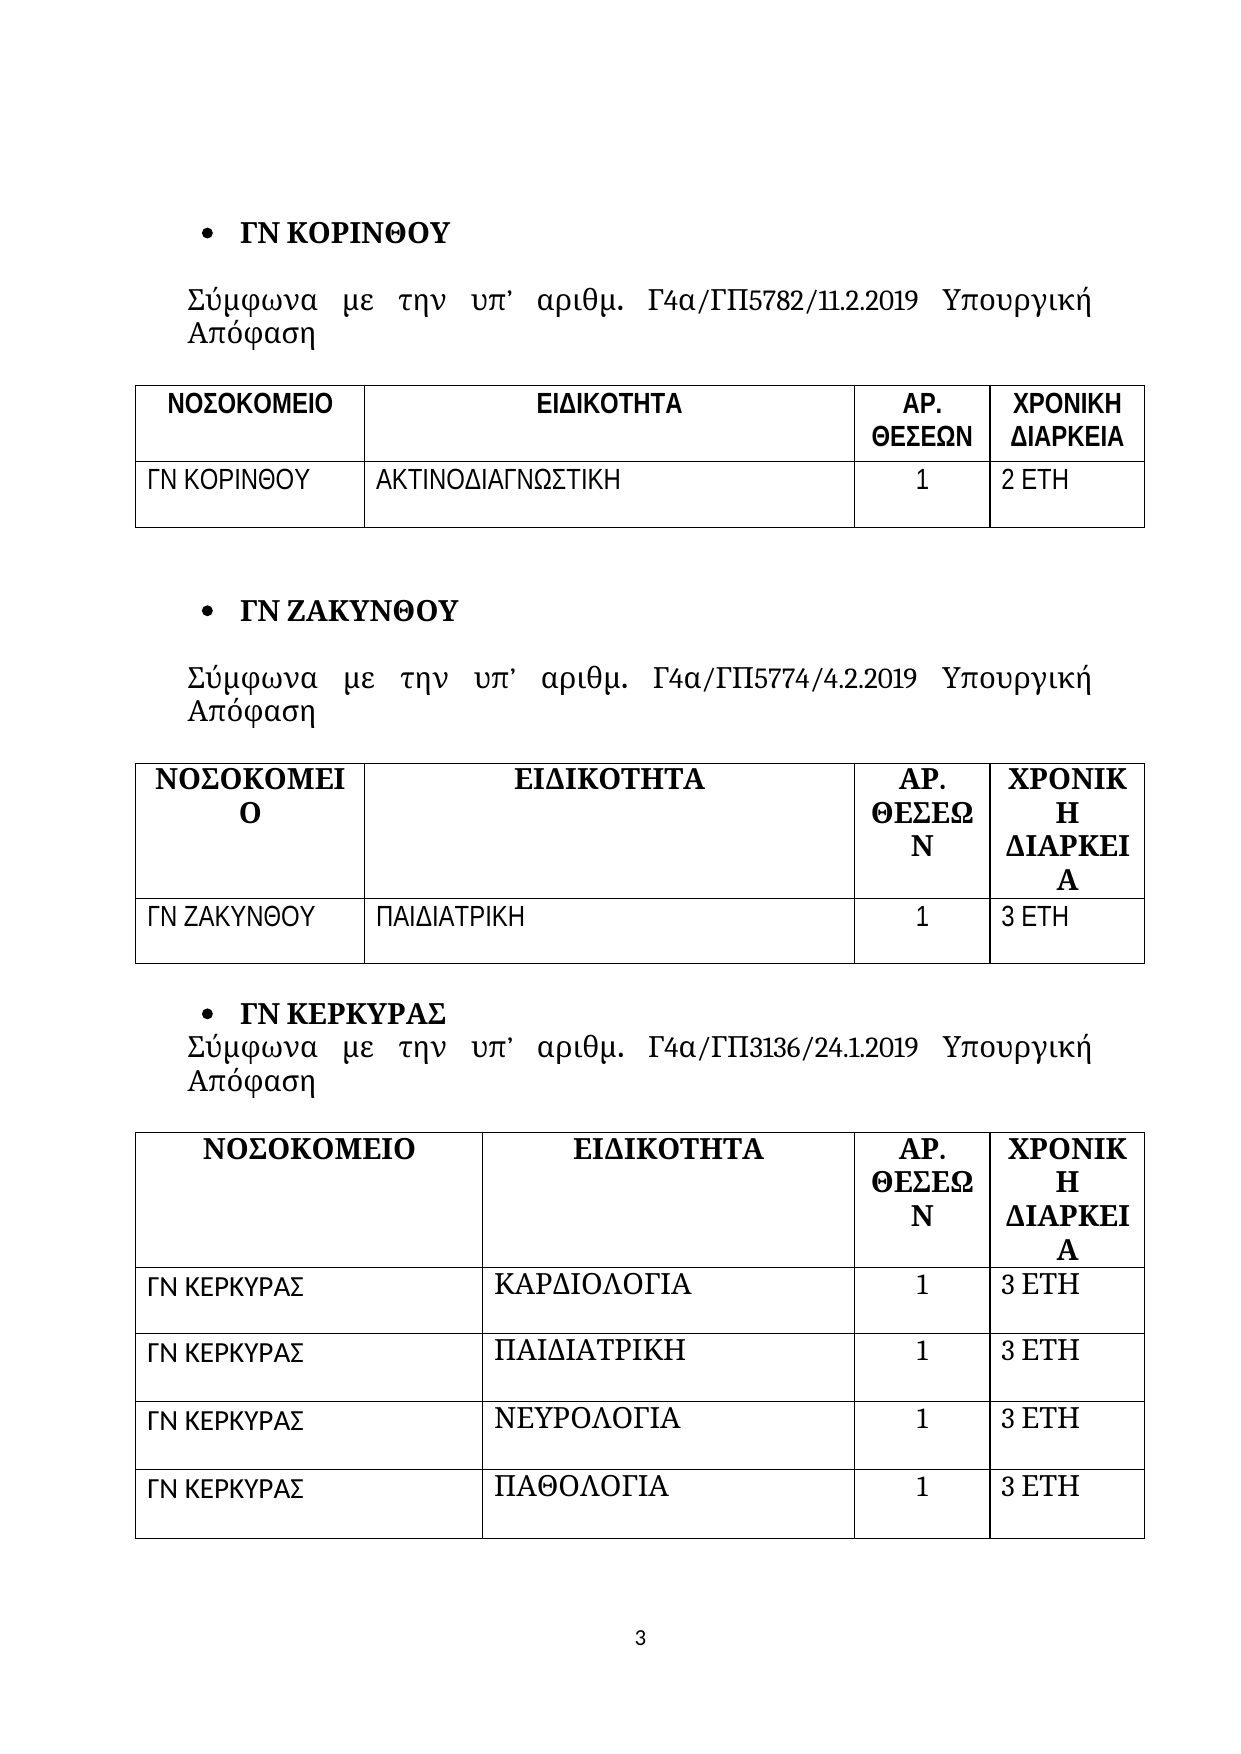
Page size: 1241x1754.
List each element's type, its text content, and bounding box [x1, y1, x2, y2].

table_cell 3 ΕΤΗ [991, 1470, 1144, 1537]
list ΓΝ ΖΑΚΥΝΘΟΥ [202, 595, 1093, 628]
table_cell 1 [855, 1334, 989, 1401]
text Σύμφωνα με την υπ’ αριθμ. Γ4α/ΓΠ3136/24.1.2019 Υπουργική Απόφαση [187, 1031, 1093, 1098]
table_cell ΑΚΤΙΝΟΔΙΑΓΝΩΣΤΙΚΗ [365, 462, 854, 527]
table_cell 2 ΕΤΗ [991, 462, 1144, 527]
table_header ΧΡΟΝΙΚΗ ΔΙΑΡΚΕΙΑ [991, 764, 1144, 898]
table_cell ΚΑΡΔΙΟΛΟΓΙΑ [483, 1268, 854, 1333]
table_header ΕΙΔΙΚΟΤΗΤΑ [365, 386, 854, 461]
table_header ΝΟΣΟΚΟΜΕΙΟ [136, 386, 364, 461]
table_cell ΠΑΘΟΛΟΓΙΑ [483, 1470, 854, 1537]
table_cell ΓΝ ΖΑΚΥΝΘΟΥ [136, 899, 364, 963]
text Σύμφωνα με την υπ’ αριθμ. Γ4α/ΓΠ5774/4.2.2019 Υπουργική Απόφαση [187, 662, 1093, 729]
table_header ΑΡ. ΘΕΣΕΩΝ [855, 1133, 989, 1267]
table_header ΝΟΣΟΚΟΜΕΙΟ [136, 764, 364, 898]
table_cell ΠΑΙΔΙΑΤΡΙΚΗ [365, 899, 854, 963]
table_cell 1 [855, 1402, 989, 1469]
table_cell ΓΝ ΚΕΡΚΥΡΑΣ [136, 1334, 482, 1401]
text Σύμφωνα με την υπ’ αριθμ. Γ4α/ΓΠ5782/11.2.2019 Υπουργική Απόφαση [187, 284, 1093, 351]
table_cell ΠΑΙΔΙΑΤΡΙΚΗ [483, 1334, 854, 1401]
list ΓΝ ΚΕΡΚΥΡΑΣ [202, 998, 1093, 1031]
table_cell 3 ΕΤΗ [991, 899, 1144, 963]
table_cell 1 [855, 1268, 989, 1333]
table_header ΧΡΟΝΙΚΗ ΔΙΑΡΚΕΙΑ [991, 1133, 1144, 1267]
table_header ΑΡ. ΘΕΣΕΩΝ [855, 764, 989, 898]
table_cell 1 [855, 899, 989, 963]
table_cell ΓΝ ΚΕΡΚΥΡΑΣ [136, 1402, 482, 1469]
table_cell 3 ΕΤΗ [991, 1334, 1144, 1401]
list ΓΝ ΚΟΡΙΝΘΟΥ [202, 217, 1093, 251]
table_cell 1 [855, 462, 989, 527]
table_cell ΓΝ ΚΟΡΙΝΘΟΥ [136, 462, 364, 527]
table_cell 3 ΕΤΗ [991, 1268, 1144, 1333]
table_cell ΓΝ ΚΕΡΚΥΡΑΣ [136, 1268, 482, 1333]
table_header ΝΟΣΟΚΟΜΕΙΟ [136, 1133, 482, 1267]
table_cell 1 [855, 1470, 989, 1537]
table_header ΕΙΔΙΚΟΤΗΤΑ [365, 764, 854, 898]
table_header ΧΡΟΝΙΚΗ ΔΙΑΡΚΕΙΑ [991, 386, 1144, 461]
table_header ΕΙΔΙΚΟΤΗΤΑ [483, 1133, 854, 1267]
table_cell ΓΝ ΚΕΡΚΥΡΑΣ [136, 1470, 482, 1537]
table_cell ΝΕΥΡΟΛΟΓΙΑ [483, 1402, 854, 1469]
table_cell 3 ΕΤΗ [991, 1402, 1144, 1469]
table_header ΑΡ. ΘΕΣΕΩΝ [855, 386, 989, 461]
